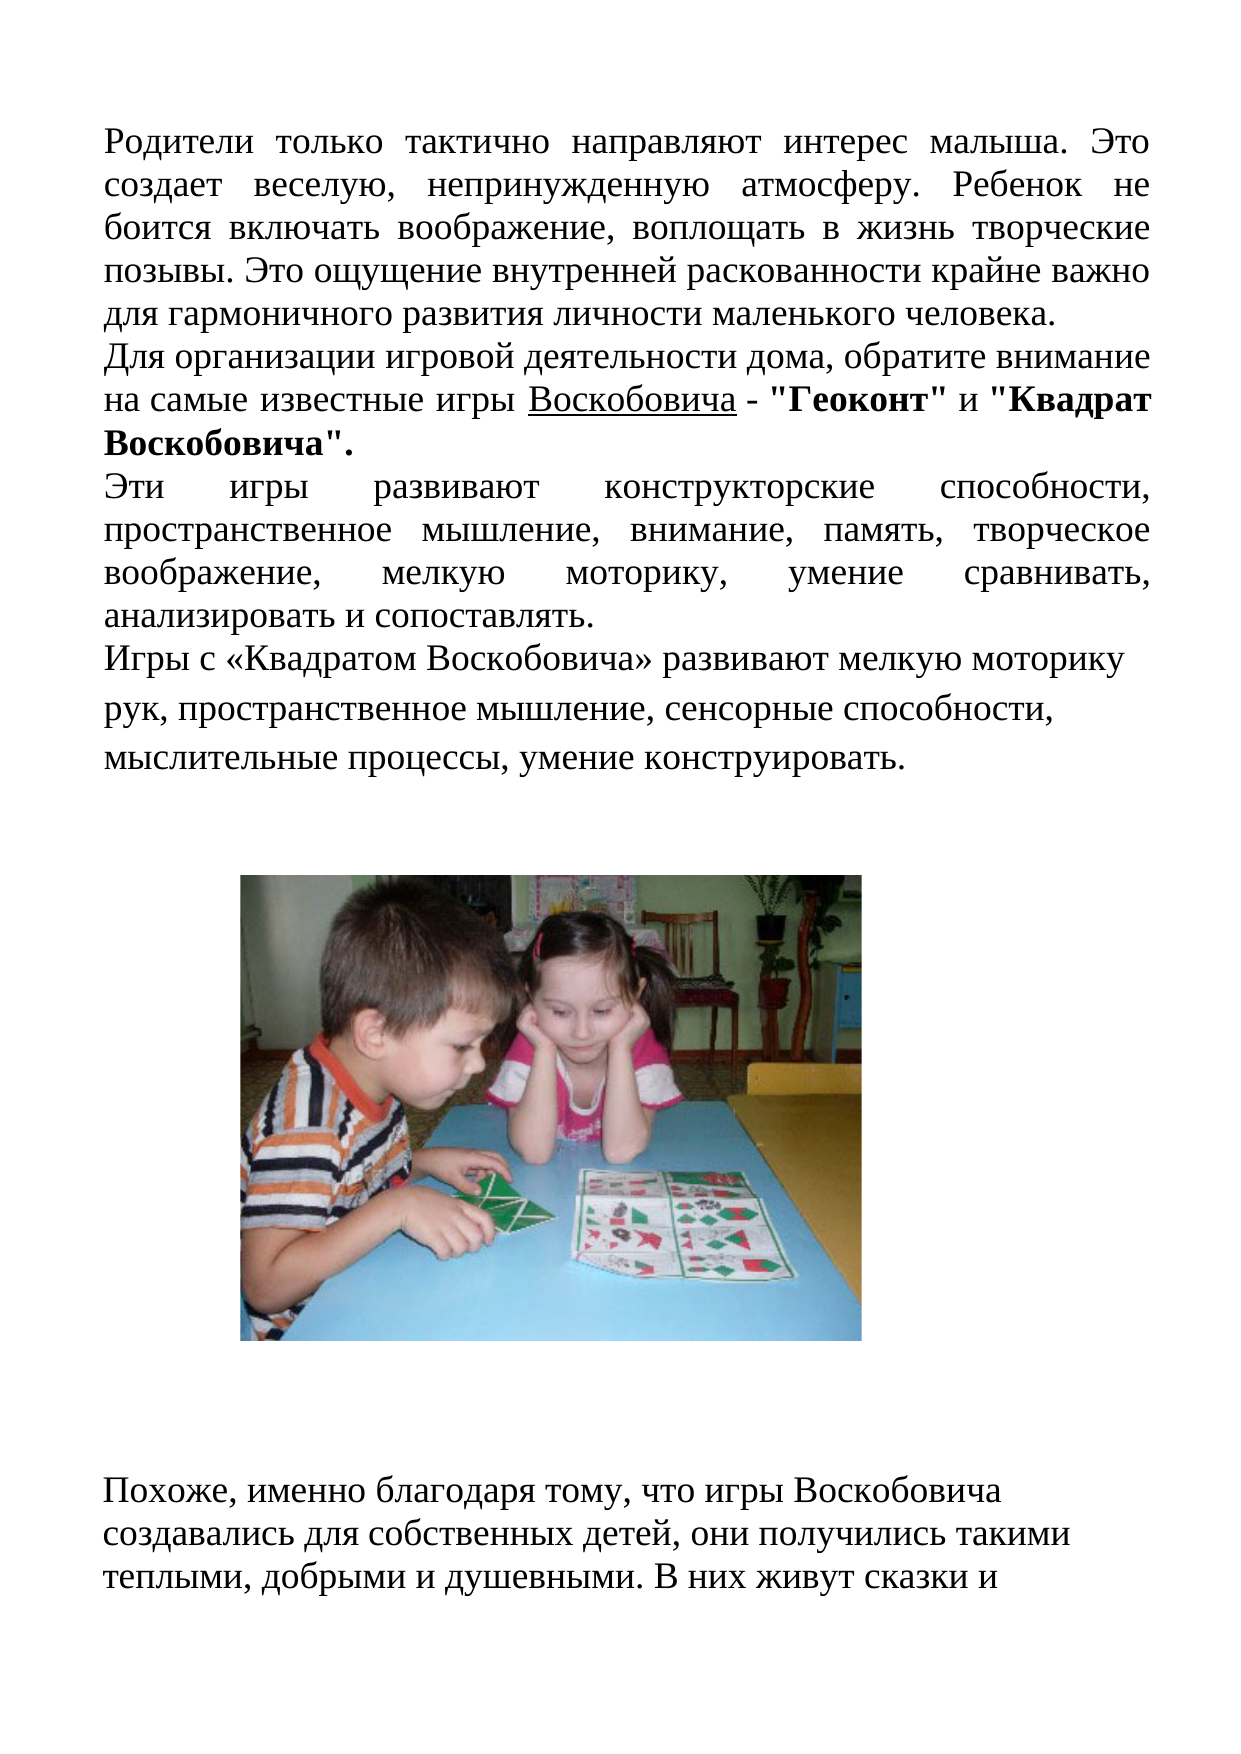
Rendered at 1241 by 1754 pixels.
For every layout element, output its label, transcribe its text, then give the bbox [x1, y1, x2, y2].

text Для организации игровой деятельности дома, обратите внимание на самые известные игры Воскобовича - "Геоконт" и "Квадрат Воскобовича". Эти игры развивают конструкторские способности, пространственное мышление, внимание, память, творческое воображение, мелкую моторику, умение сравнивать, анализировать и сопоставлять. [103, 334, 1152, 636]
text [103, 118, 1152, 334]
text Похоже, именно благодаря тому, что игры Воскобовича [102, 1467, 1152, 1510]
text теплыми, добрыми и душевными. В них живут сказки и [102, 1553, 1152, 1596]
picture [240, 875, 862, 1341]
text Игры с «Квадратом Воскобовича» развивают мелкую моторику рук, пространственное мышление, сенсорные способности, мыслительные процессы, умение конструировать. [103, 636, 1152, 778]
text создавались для собственных детей, они получились такими [102, 1510, 1152, 1553]
